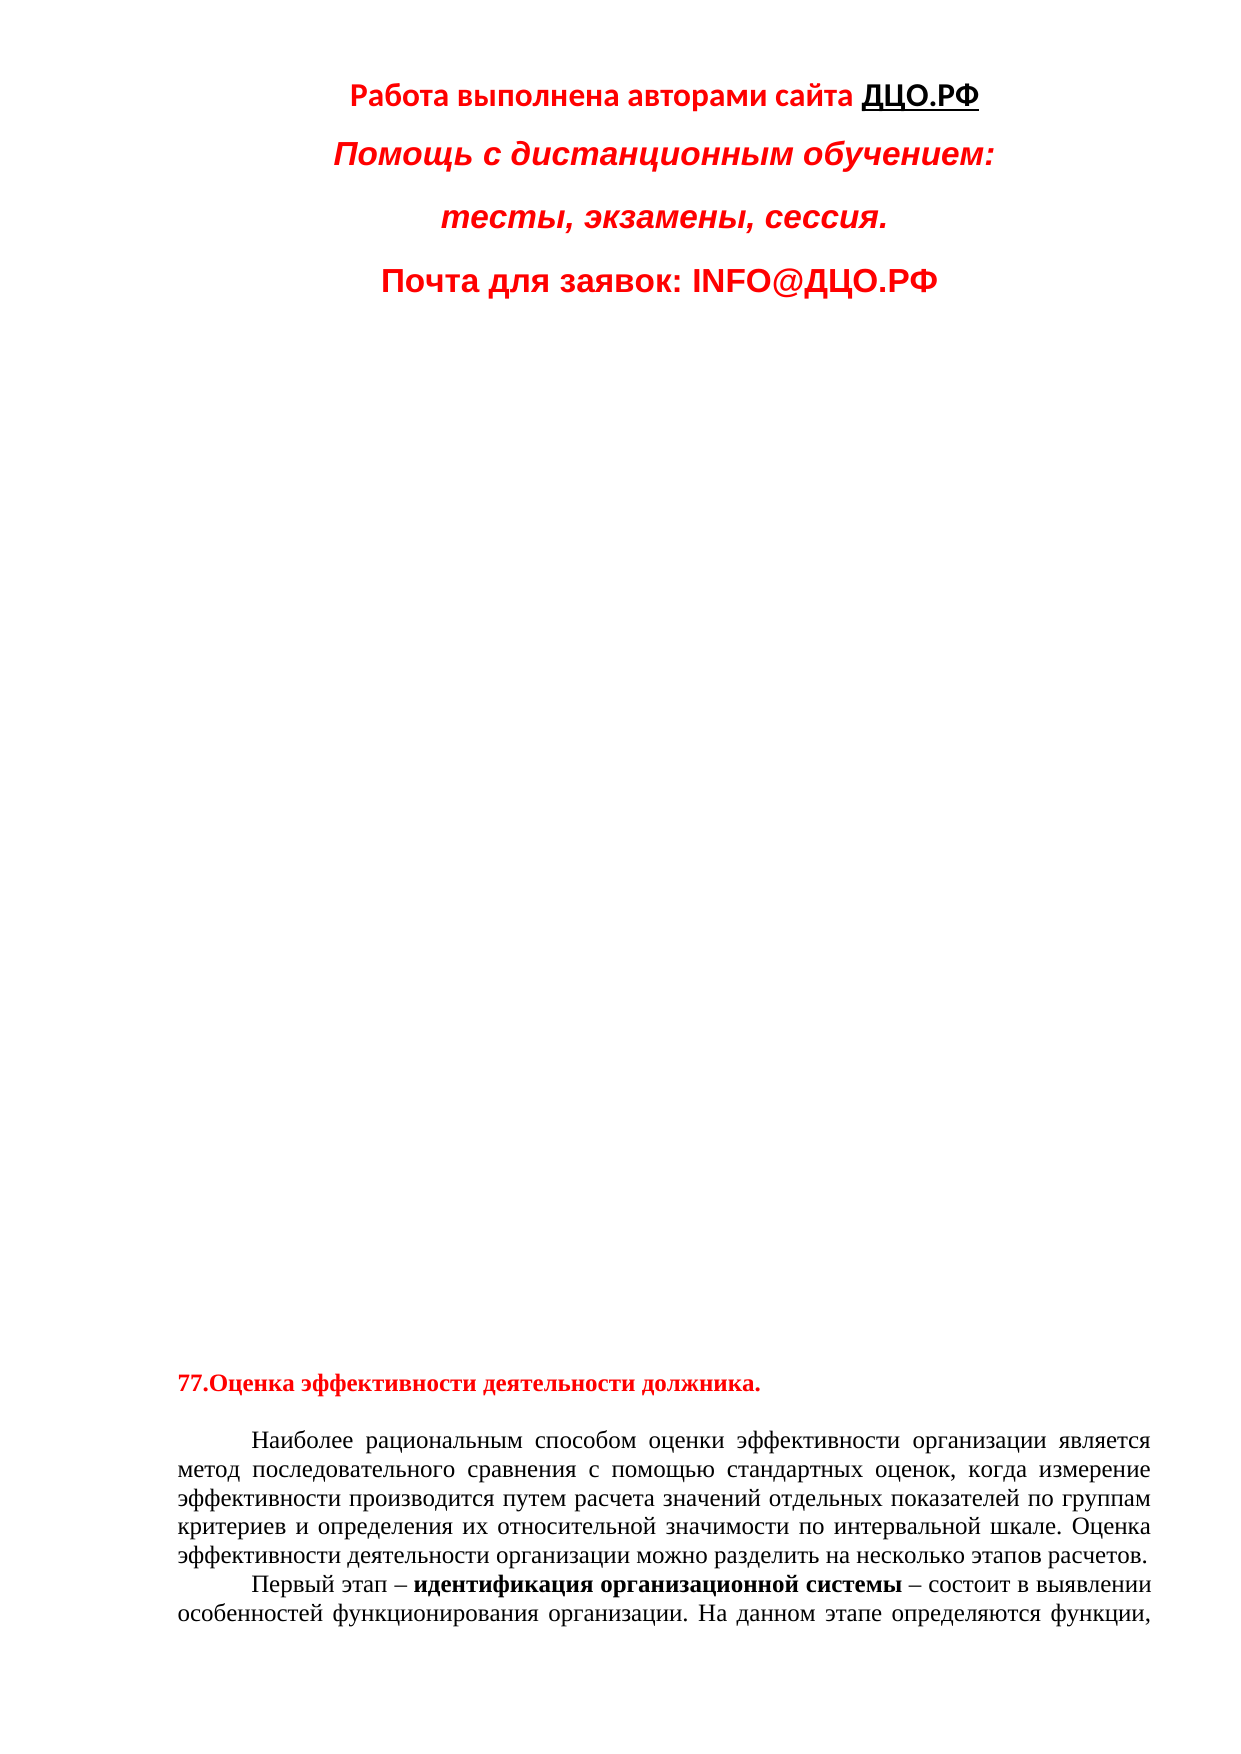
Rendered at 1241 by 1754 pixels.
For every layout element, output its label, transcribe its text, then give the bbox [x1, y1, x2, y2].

text Наиболее рациональным способом оценки эффективности организации является метод последовательного сравнения с помощью стандартных оценок, когда измерение эффективности производится путем расчета значений отдельных показателей по группам критериев и определения их относительной значимости по интервальной шкале. Оценка эффективности деятельности организации можно разделить на несколько этапов расчетов. [177, 1425, 1152, 1569]
text 77.Оценка эффективности деятельности должника. [177, 1368, 1152, 1396]
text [177, 1569, 1152, 1626]
